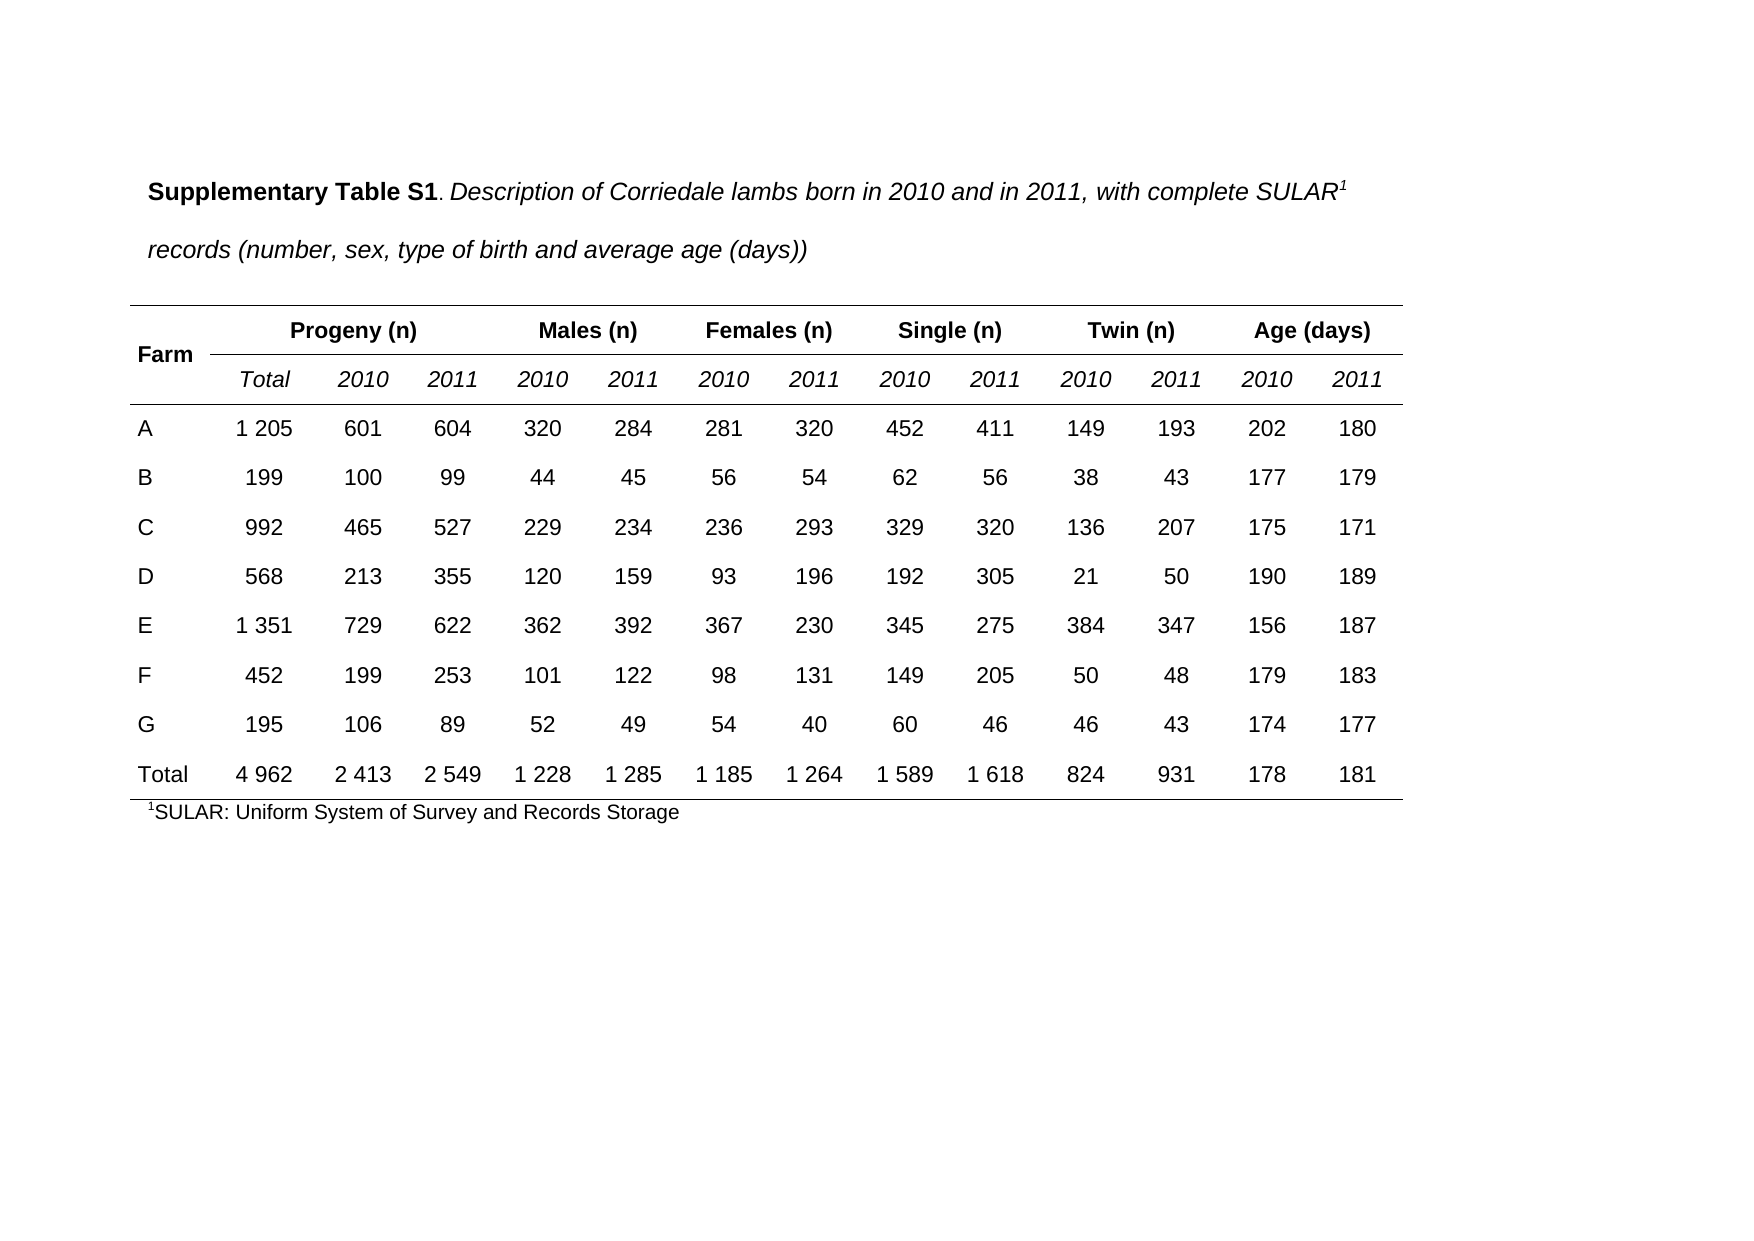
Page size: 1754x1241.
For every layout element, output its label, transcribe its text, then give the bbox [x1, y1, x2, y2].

table_cell 362 [498, 601, 588, 650]
table_cell 1 351 [210, 601, 318, 650]
table_cell 568 [210, 552, 318, 601]
table_cell 2011 [408, 355, 497, 403]
table_cell 345 [860, 601, 950, 650]
table_cell 56 [679, 453, 769, 502]
table_cell 2010 [318, 355, 408, 403]
table_cell 229 [498, 502, 588, 552]
table_header Females (n) [679, 306, 859, 354]
table_cell 2010 [679, 355, 769, 403]
table_cell 452 [860, 405, 950, 453]
table_cell 1 589 [860, 749, 950, 798]
table_cell 179 [1222, 650, 1312, 700]
table_header Males (n) [498, 306, 678, 354]
table_cell 329 [860, 502, 950, 552]
table_cell 46 [950, 700, 1041, 749]
table_cell 177 [1312, 700, 1403, 749]
table_cell 99 [408, 453, 497, 502]
table_cell 2011 [950, 355, 1041, 403]
table_cell Total [210, 355, 318, 403]
table_cell F [130, 650, 210, 700]
table_header Single (n) [860, 306, 1041, 354]
table_cell 1 228 [498, 749, 588, 798]
table_cell 230 [769, 601, 859, 650]
table_cell 93 [679, 552, 769, 601]
table_cell 392 [588, 601, 678, 650]
table_cell A [130, 405, 210, 453]
table_cell 2010 [860, 355, 950, 403]
table_cell 2010 [1222, 355, 1312, 403]
table_cell 149 [1041, 405, 1131, 453]
table_cell 149 [860, 650, 950, 700]
table_cell 320 [769, 405, 859, 453]
table_cell 1 185 [679, 749, 769, 798]
table_cell 190 [1222, 552, 1312, 601]
table_cell 183 [1312, 650, 1403, 700]
table_cell 199 [210, 453, 318, 502]
table_cell 62 [860, 453, 950, 502]
table_cell D [130, 552, 210, 601]
table_header Age (days) [1222, 306, 1403, 354]
table_cell 180 [1312, 405, 1403, 453]
table_cell 179 [1312, 453, 1403, 502]
table_cell 604 [408, 405, 497, 453]
table_cell 367 [679, 601, 769, 650]
table_cell 2011 [769, 355, 859, 403]
table_cell 253 [408, 650, 497, 700]
table_cell 355 [408, 552, 497, 601]
table_cell 601 [318, 405, 408, 453]
table_cell 293 [769, 502, 859, 552]
table_cell B [130, 453, 210, 502]
table_cell 43 [1131, 453, 1222, 502]
table_cell 452 [210, 650, 318, 700]
text Supplementary Table S1. Description of Corriedale lambs born in 2010 and in 2011, with complete SULAR1 records (number, sex, type of birth and average age (days)) [148, 177, 1403, 263]
table_header Progeny (n) [210, 306, 497, 354]
table_cell 2011 [1312, 355, 1403, 403]
table_cell 207 [1131, 502, 1222, 552]
table_cell 178 [1222, 749, 1312, 798]
table_cell 171 [1312, 502, 1403, 552]
table_cell 205 [950, 650, 1041, 700]
table_cell 320 [498, 405, 588, 453]
table_cell 46 [1041, 700, 1131, 749]
table_cell 38 [1041, 453, 1131, 502]
table_cell 120 [498, 552, 588, 601]
table_cell 174 [1222, 700, 1312, 749]
table_cell 2010 [498, 355, 588, 403]
table_cell 131 [769, 650, 859, 700]
table_cell 195 [210, 700, 318, 749]
table_cell 177 [1222, 453, 1312, 502]
table_cell 622 [408, 601, 497, 650]
table_cell 320 [950, 502, 1041, 552]
table_cell 50 [1041, 650, 1131, 700]
table_cell 284 [588, 405, 678, 453]
table_cell 992 [210, 502, 318, 552]
table_cell 1 285 [588, 749, 678, 798]
table_cell 1 205 [210, 405, 318, 453]
table_cell 281 [679, 405, 769, 453]
table_cell 54 [679, 700, 769, 749]
table_cell G [130, 700, 210, 749]
table_cell 43 [1131, 700, 1222, 749]
table_cell 181 [1312, 749, 1403, 798]
table_cell 2 549 [408, 749, 497, 798]
table_cell 347 [1131, 601, 1222, 650]
table_cell 1 618 [950, 749, 1041, 798]
table_cell 48 [1131, 650, 1222, 700]
table_cell 234 [588, 502, 678, 552]
table_cell 52 [498, 700, 588, 749]
table_cell 931 [1131, 749, 1222, 798]
table_cell 1 264 [769, 749, 859, 798]
table_cell 98 [679, 650, 769, 700]
table_cell 156 [1222, 601, 1312, 650]
table_cell 384 [1041, 601, 1131, 650]
table_cell 2011 [588, 355, 678, 403]
table_header Farm [130, 306, 210, 403]
table_cell 275 [950, 601, 1041, 650]
table_cell 193 [1131, 405, 1222, 453]
table_cell 236 [679, 502, 769, 552]
table_cell 189 [1312, 552, 1403, 601]
table_cell C [130, 502, 210, 552]
table_cell Total [130, 749, 210, 798]
table_cell 729 [318, 601, 408, 650]
table_cell 192 [860, 552, 950, 601]
table_cell 89 [408, 700, 497, 749]
table_cell 196 [769, 552, 859, 601]
table_cell 45 [588, 453, 678, 502]
table_cell 305 [950, 552, 1041, 601]
table_cell 2011 [1131, 355, 1222, 403]
table_cell 175 [1222, 502, 1312, 552]
table_cell 202 [1222, 405, 1312, 453]
table_cell 100 [318, 453, 408, 502]
table_cell 527 [408, 502, 497, 552]
table_cell 213 [318, 552, 408, 601]
table_cell 21 [1041, 552, 1131, 601]
table_cell 101 [498, 650, 588, 700]
table_cell 2 413 [318, 749, 408, 798]
table_cell 56 [950, 453, 1041, 502]
table_cell 49 [588, 700, 678, 749]
table_cell 2010 [1041, 355, 1131, 403]
table_cell 159 [588, 552, 678, 601]
table_cell 136 [1041, 502, 1131, 552]
table_cell 411 [950, 405, 1041, 453]
table_cell E [130, 601, 210, 650]
table_cell 465 [318, 502, 408, 552]
table_cell 187 [1312, 601, 1403, 650]
table_cell 824 [1041, 749, 1131, 798]
table_cell 106 [318, 700, 408, 749]
table_cell 122 [588, 650, 678, 700]
table_cell 40 [769, 700, 859, 749]
text 1SULAR: Uniform System of Survey and Records Storage [148, 800, 1403, 823]
table_header Twin (n) [1041, 306, 1222, 354]
table_cell 60 [860, 700, 950, 749]
table_cell 54 [769, 453, 859, 502]
table_cell 44 [498, 453, 588, 502]
table_cell 4 962 [210, 749, 318, 798]
table_cell 199 [318, 650, 408, 700]
table_cell 50 [1131, 552, 1222, 601]
